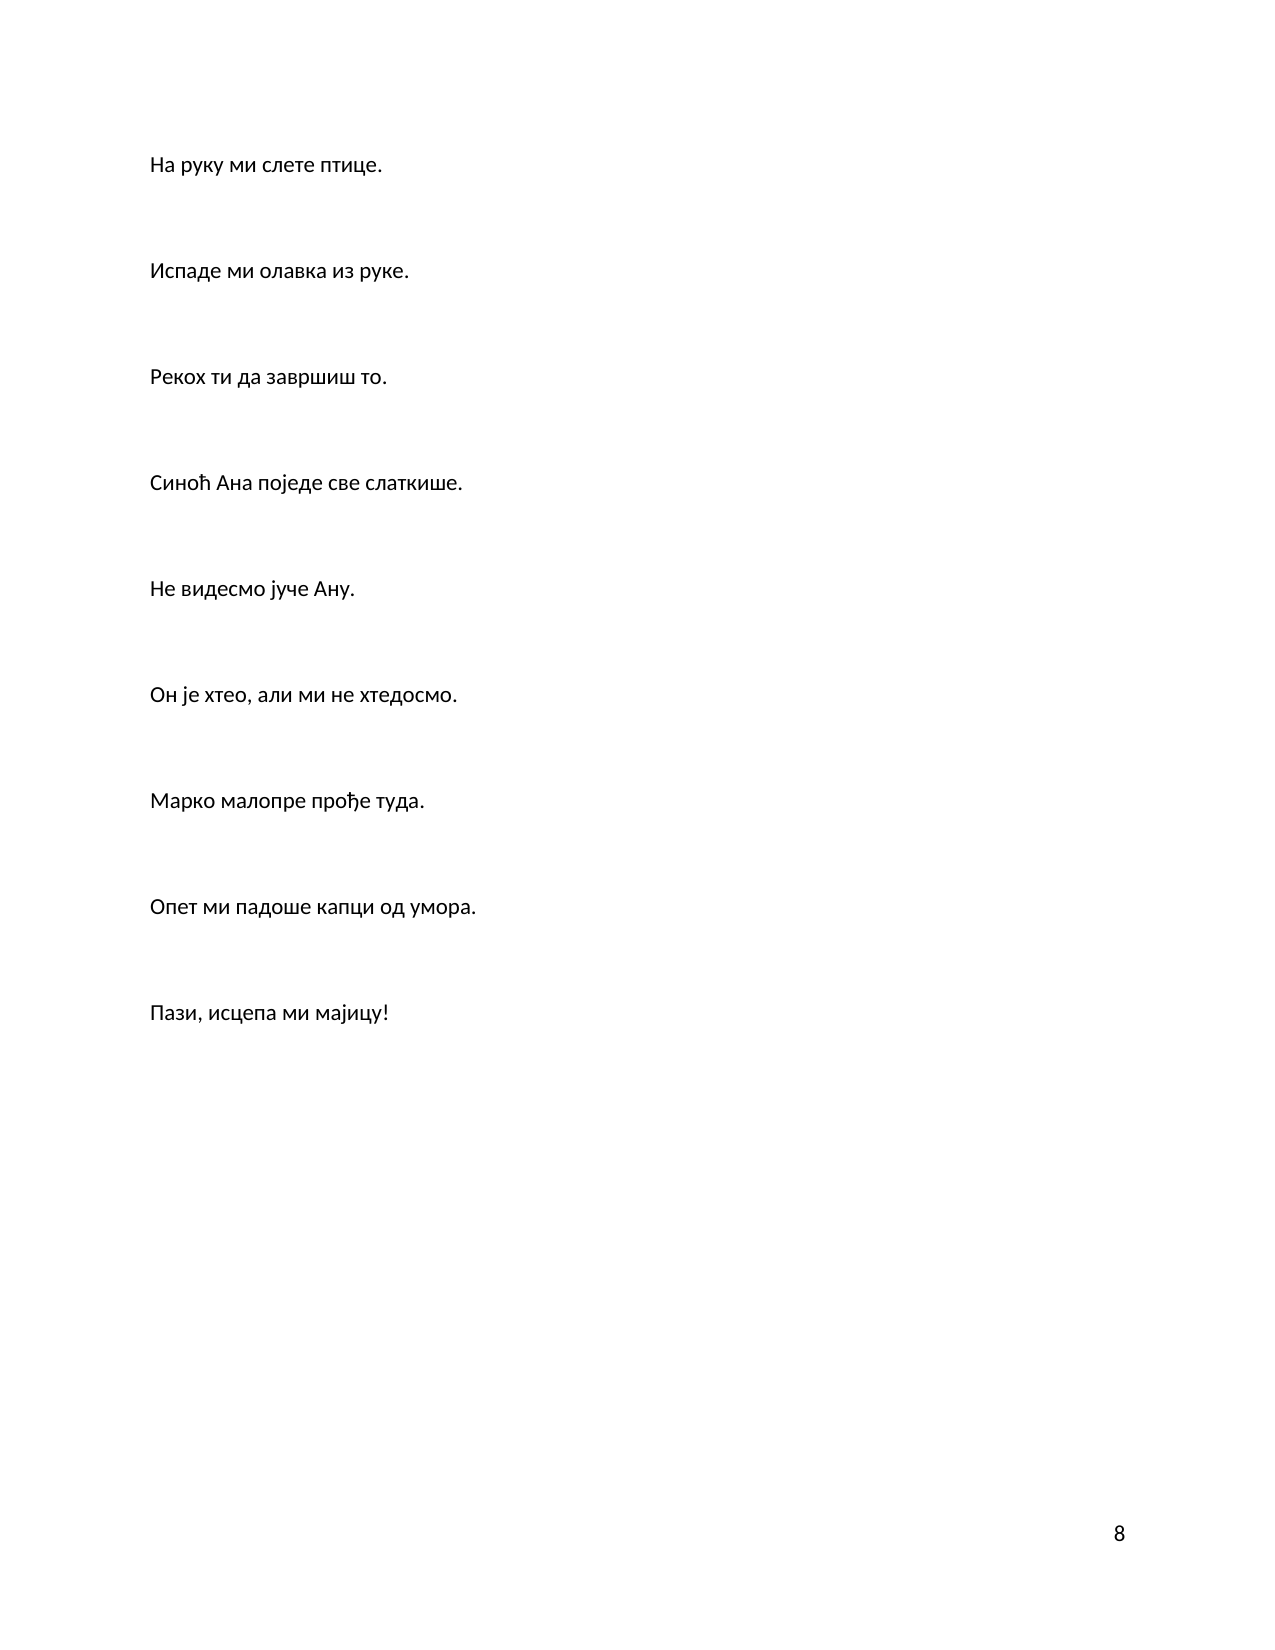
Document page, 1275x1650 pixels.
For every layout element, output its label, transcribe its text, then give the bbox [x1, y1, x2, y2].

text Не видесмо јуче Ану. [150, 574, 1125, 602]
text Он је хтео, али ми не хтедосмо. [150, 680, 1125, 708]
text Пази, исцепа ми мајицу! [150, 998, 1125, 1026]
text Испаде ми олавка из руке. [150, 256, 1125, 284]
text Рекох ти да завршиш то. [150, 362, 1125, 390]
text Опет ми падоше капци од умора. [150, 892, 1125, 920]
text На руку ми слете птице. [150, 150, 1125, 178]
text Марко малопре прође туда. [150, 786, 1125, 814]
text Синоћ Ана поједе све слаткише. [150, 468, 1125, 496]
